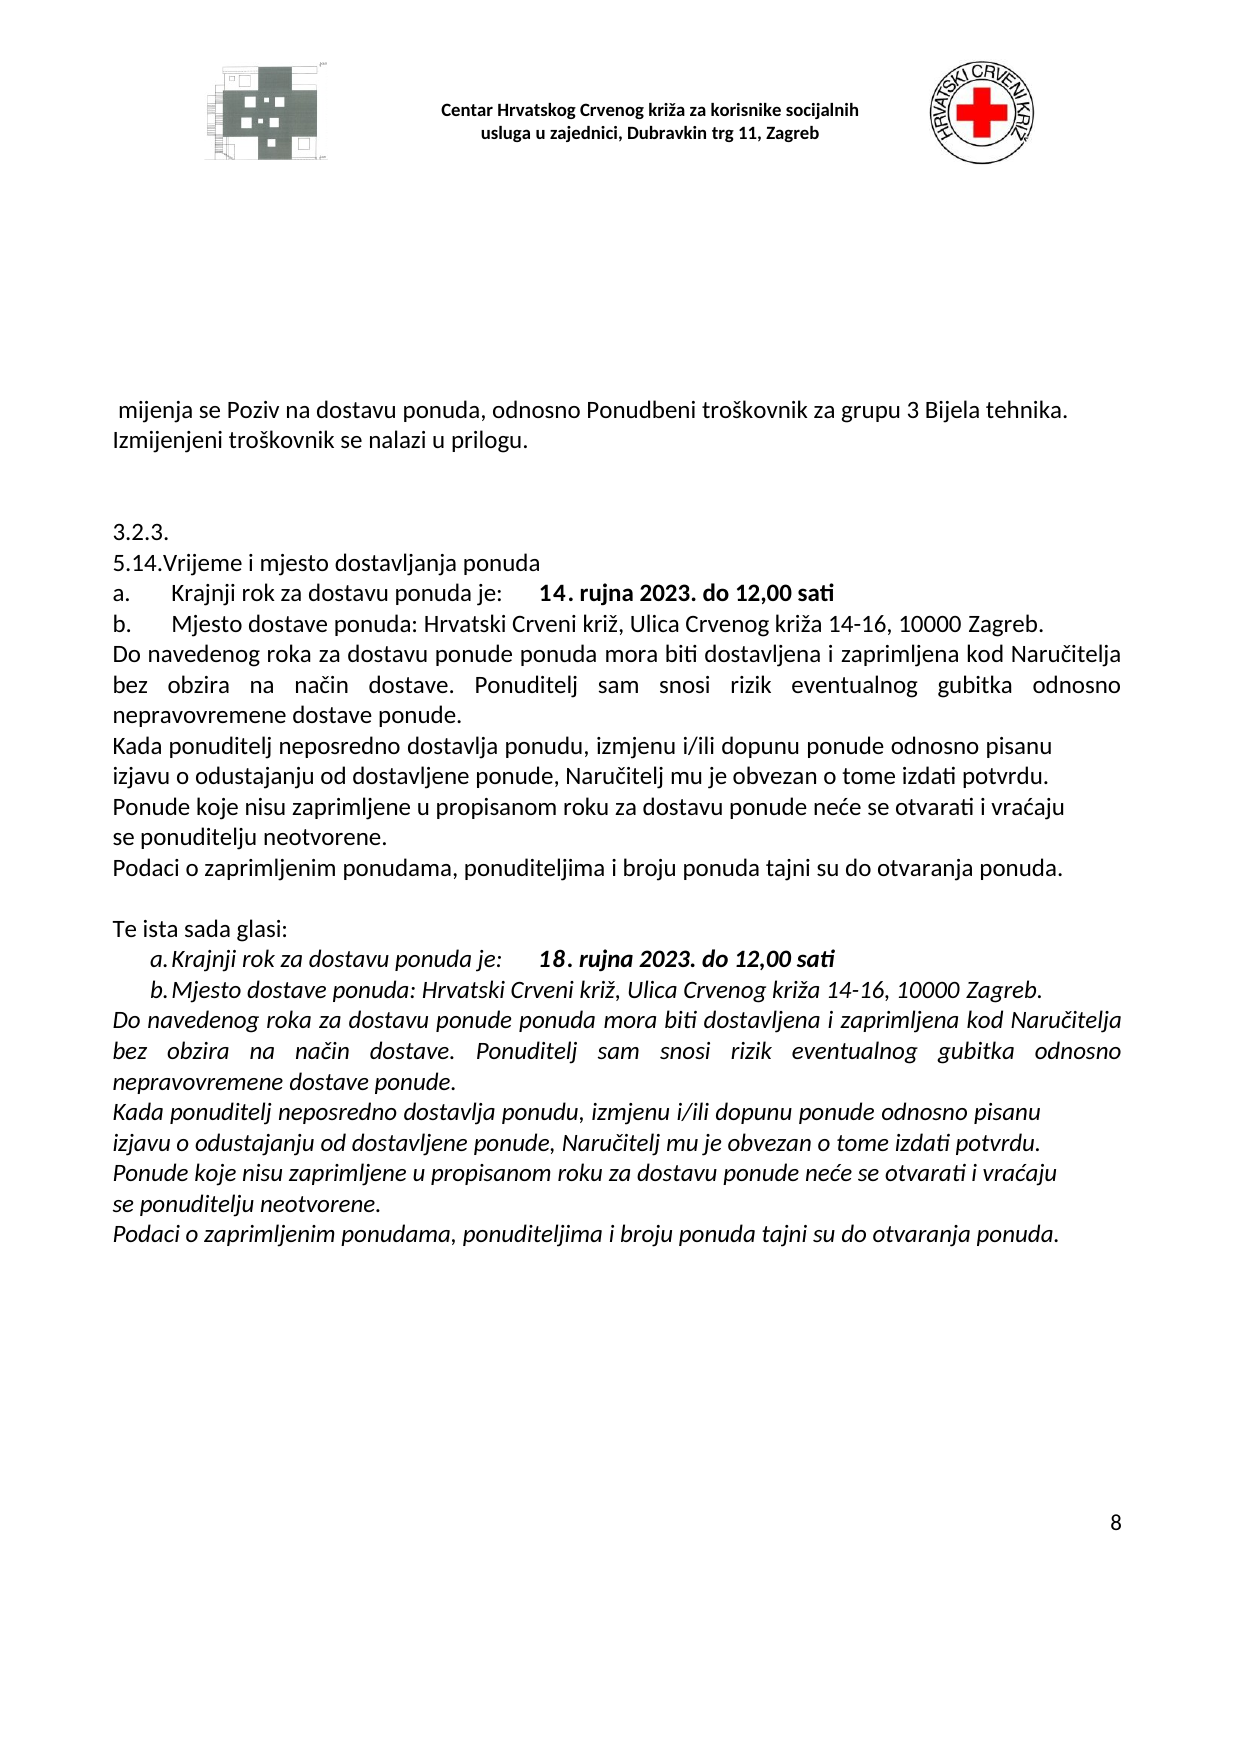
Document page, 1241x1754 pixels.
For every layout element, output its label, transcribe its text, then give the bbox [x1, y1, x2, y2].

text Te ista sada glasi: [112, 913, 1122, 943]
picture [928, 59, 1035, 165]
text se ponuditelju neotvorene. [112, 821, 1122, 852]
text Podaci o zaprimljenim ponudama, ponuditeljima i broju ponuda tajni su do otvaranja ponuda. [112, 1218, 1122, 1249]
text Podaci o zaprimljenim ponudama, ponuditeljima i broju ponuda tajni su do otvaranja ponuda. [112, 852, 1122, 882]
text Kada ponuditelj neposredno dostavlja ponudu, izmjenu i/ili dopunu ponude odnosno pisanu [112, 1096, 1122, 1127]
picture [204, 62, 328, 160]
text Do navedenog roka za dostavu ponude ponuda mora biti dostavljena i zaprimljena kod Naručitelja bez obzira na način dostave. Ponuditelj sam snosi rizik eventualnog gubitka odnosno nepravovremene dostave ponude. [112, 1004, 1122, 1096]
text mijenja se Poziv na dostavu ponuda, odnosno Ponudbeni troškovnik za grupu 3 Bijela tehnika. Izmijenjeni troškovnik se nalazi u prilogu. [112, 394, 1122, 455]
text Kada ponuditelj neposredno dostavlja ponudu, izmjenu i/ili dopunu ponude odnosno pisanu [112, 730, 1122, 760]
text Ponude koje nisu zaprimljene u propisanom roku za dostavu ponude neće se otvarati i vraćaju [112, 791, 1122, 821]
list Krajnji rok za dostavu ponuda je: 18. rujna 2023. do 12,00 sati [150, 943, 1122, 974]
list Mjesto dostave ponuda: Hrvatski Crveni križ, Ulica Crvenog križa 14-16, 10000 Zagreb. [112, 608, 1122, 638]
text 3.2.3. [112, 516, 1122, 547]
text izjavu o odustajanju od dostavljene ponude, Naručitelj mu je obvezan o tome izdati potvrdu. [112, 1127, 1122, 1157]
list Mjesto dostave ponuda: Hrvatski Crveni križ, Ulica Crvenog križa 14-16, 10000 Zagreb. [150, 974, 1122, 1004]
list Krajnji rok za dostavu ponuda je: 14. rujna 2023. do 12,00 sati [112, 577, 1122, 608]
text se ponuditelju neotvorene. [112, 1188, 1122, 1218]
text 5.14.Vrijeme i mjesto dostavljanja ponuda [112, 547, 1122, 577]
text Ponude koje nisu zaprimljene u propisanom roku za dostavu ponude neće se otvarati i vraćaju [112, 1157, 1122, 1188]
text Do navedenog roka za dostavu ponude ponuda mora biti dostavljena i zaprimljena kod Naručitelja bez obzira na način dostave. Ponuditelj sam snosi rizik eventualnog gubitka odnosno nepravovremene dostave ponude. [112, 638, 1122, 730]
text izjavu o odustajanju od dostavljene ponude, Naručitelj mu je obvezan o tome izdati potvrdu. [112, 760, 1122, 791]
